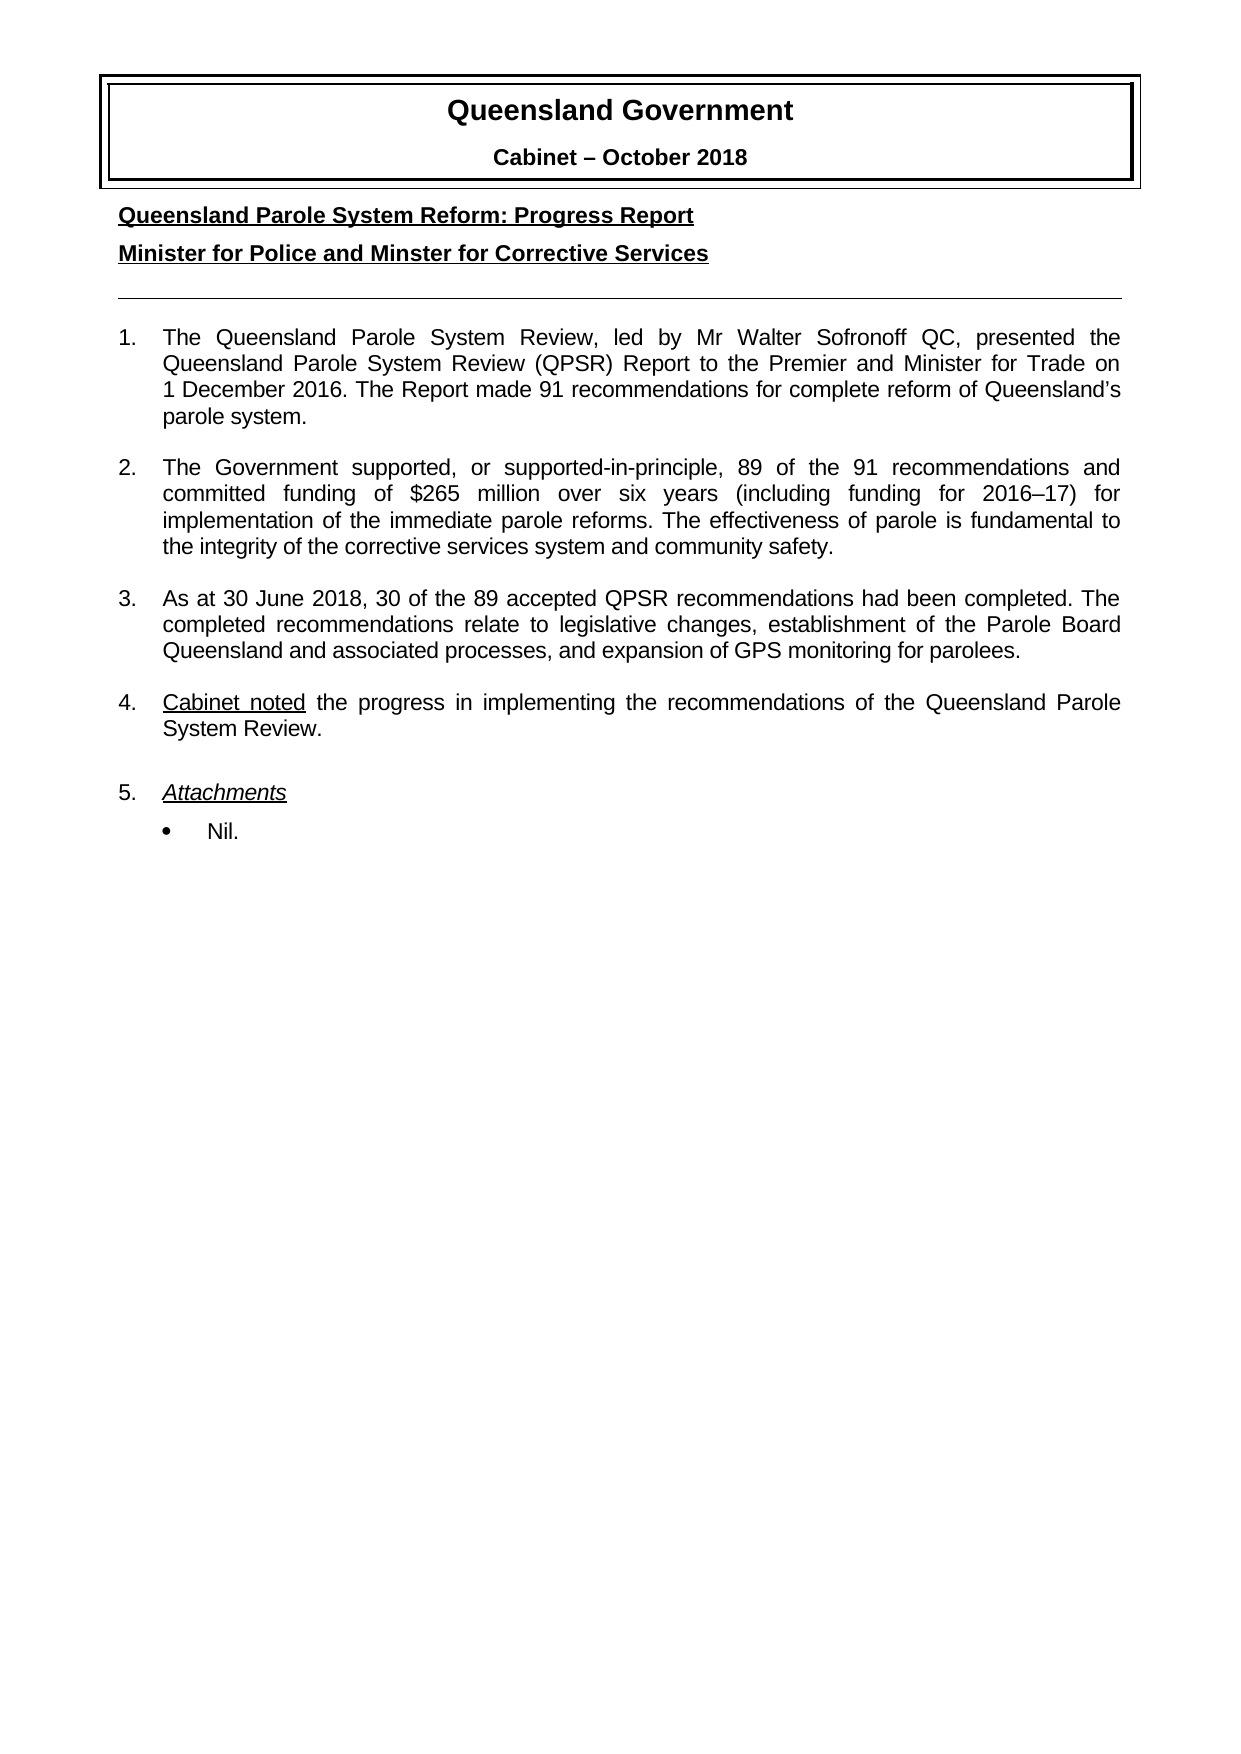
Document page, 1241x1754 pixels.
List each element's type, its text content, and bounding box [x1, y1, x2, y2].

list Cabinet noted the progress in implementing the recommendations of the Queensland Parole System Review. [118, 688, 1122, 741]
list As at 30 June 2018, 30 of the 89 accepted QPSR recommendations had been completed. The completed recommendations relate to legislative changes, establishment of the Parole Board Queensland and associated processes, and expansion of GPS monitoring for parolees. [118, 584, 1122, 663]
list Nil. [162, 818, 1122, 844]
list The Government supported, or supported-in-principle, 89 of the 91 recommendations and committed funding of $265 million over six years (including funding for 2016–17) for implementation of the immediate parole reforms. The effectiveness of parole is fundamental to the integrity of the corrective services system and community safety. [118, 454, 1122, 559]
list Attachments [118, 779, 1122, 805]
list The Queensland Parole System Review, led by Mr Walter Sofronoff QC, presented the Queensland Parole System Review (QPSR) Report to the Premier and Minister for Trade on 1 December 2016. The Report made 91 recommendations for complete reform of Queensland’s parole system. [118, 324, 1122, 429]
